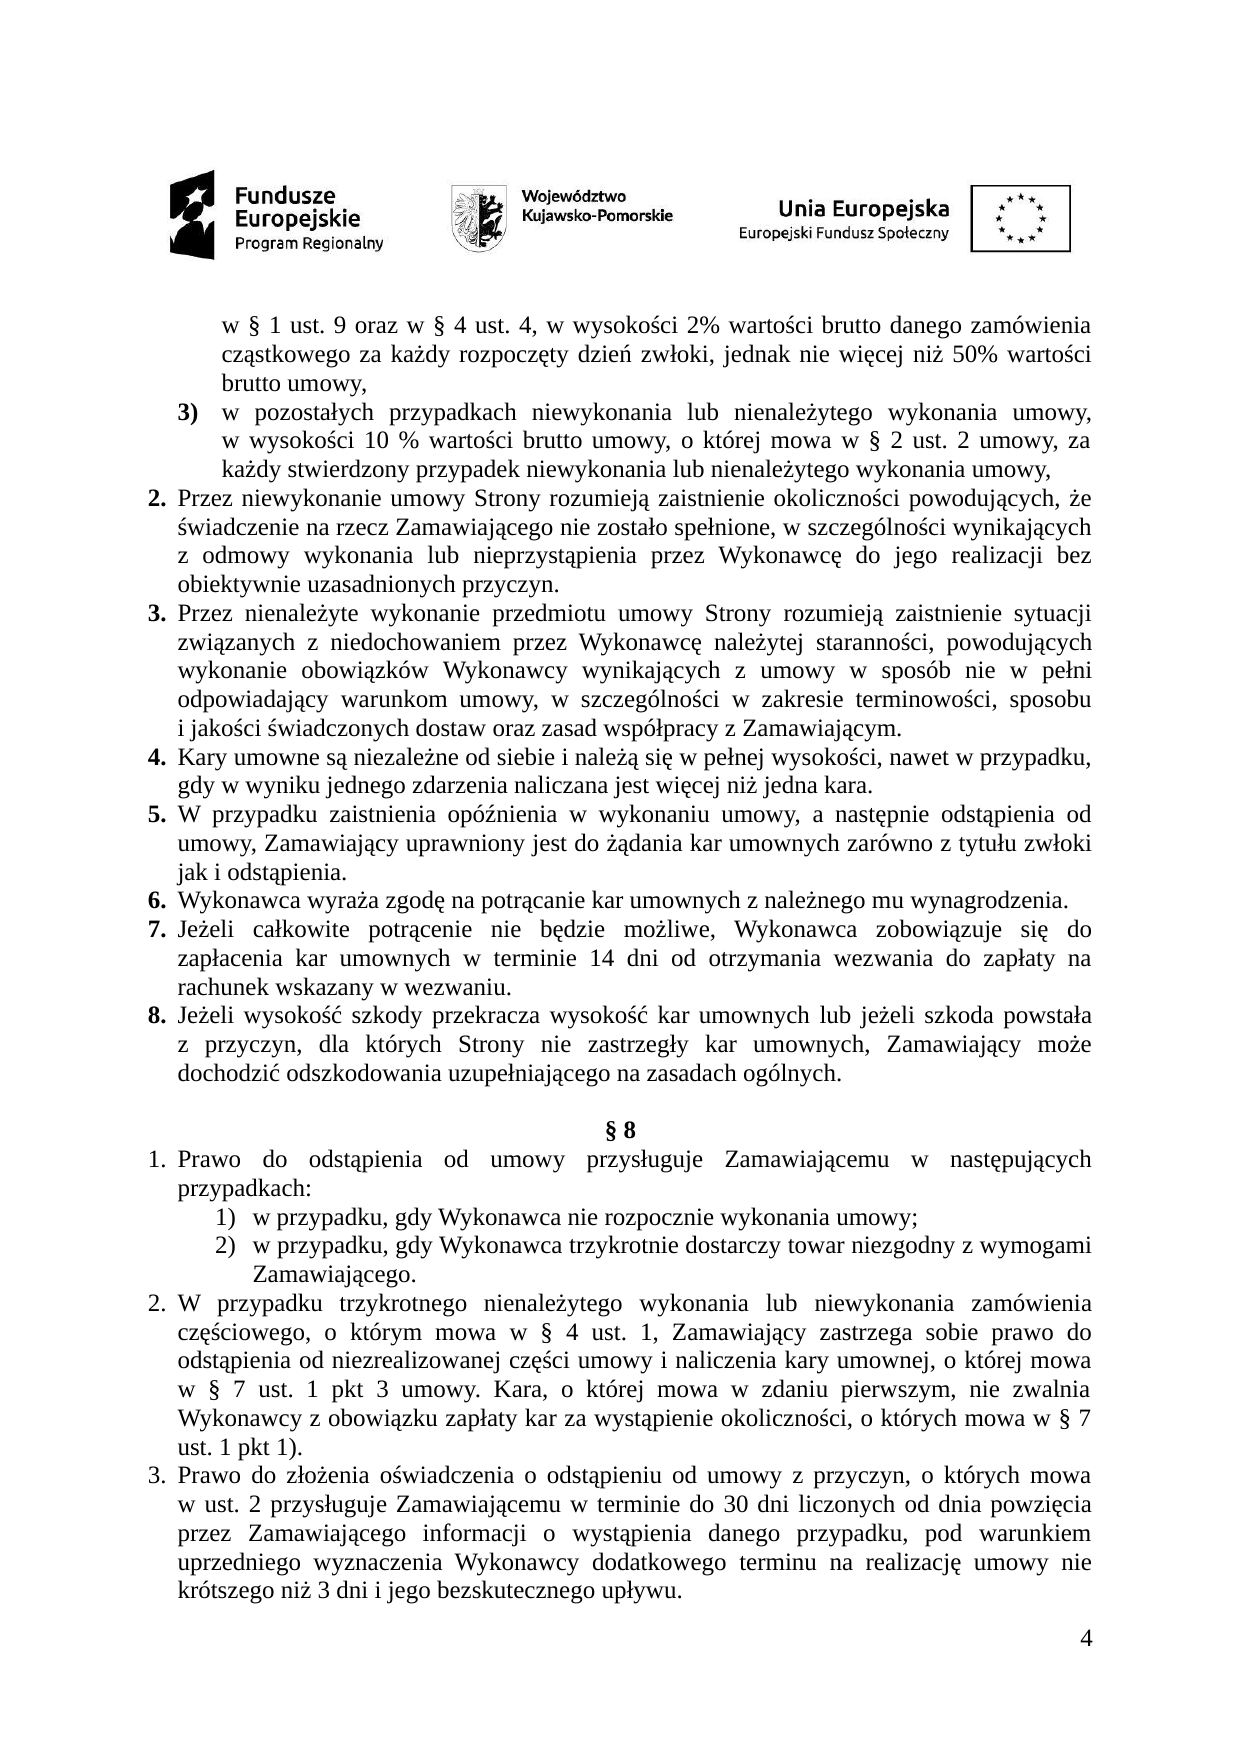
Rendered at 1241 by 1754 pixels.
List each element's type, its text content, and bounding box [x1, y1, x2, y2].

list Prawo do odstąpienia od umowy przysługuje Zamawiającemu w następujących przypadkach: [148, 1144, 1093, 1202]
list w przypadku, gdy Wykonawca nie rozpocznie wykonania umowy; [215, 1202, 1093, 1230]
picture [147, 147, 1093, 281]
list w przypadku, gdy Wykonawca trzykrotnie dostarczy towar niezgodny z wymogami Zamawiającego. [215, 1230, 1093, 1288]
list Jeżeli wysokość szkody przekracza wysokość kar umownych lub jeżeli szkoda powstała z przyczyn, dla których Strony nie zastrzegły kar umownych, Zamawiający może dochodzić odszkodowania uzupełniającego na zasadach ogólnych. [148, 1000, 1093, 1087]
list § 8 [148, 1087, 1093, 1144]
list Wykonawca wyraża zgodę na potrącanie kar umownych z należnego mu wynagrodzenia. [148, 885, 1093, 914]
list Jeżeli całkowite potrącenie nie będzie możliwe, Wykonawca zobowiązuje się do zapłacenia kar umownych w terminie 14 dni od otrzymania wezwania do zapłaty na rachunek wskazany w wezwaniu. [148, 914, 1093, 1000]
list Prawo do złożenia oświadczenia o odstąpieniu od umowy z przyczyn, o których mowa w ust. 2 przysługuje Zamawiającemu w terminie do 30 dni liczonych od dnia powzięcia przez Zamawiającego informacji o wystąpienia danego przypadku, pod warunkiem uprzedniego wyznaczenia Wykonawcy dodatkowego terminu na realizację umowy nie krótszego niż 3 dni i jego bezskutecznego upływu. [148, 1460, 1093, 1604]
list w pozostałych przypadkach niewykonania lub nienależytego wykonania umowy, w wysokości 10 % wartości brutto umowy, o której mowa w § 2 ust. 2 umowy, za każdy stwierdzony przypadek niewykonania lub nienależytego wykonania umowy, [177, 397, 1093, 483]
list Przez nienależyte wykonanie przedmiotu umowy Strony rozumieją zaistnienie sytuacji związanych z niedochowaniem przez Wykonawcę należytej staranności, powodujących wykonanie obowiązków Wykonawcy wynikających z umowy w sposób nie w pełni odpowiadający warunkom umowy, w szczególności w zakresie terminowości, sposobu i jakości świadczonych dostaw oraz zasad współpracy z Zamawiającym. [148, 598, 1093, 742]
list Przez niewykonanie umowy Strony rozumieją zaistnienie okoliczności powodujących, że świadczenie na rzecz Zamawiającego nie zostało spełnione, w szczególności wynikających z odmowy wykonania lub nieprzystąpienia przez Wykonawcę do jego realizacji bez obiektywnie uzasadnionych przyczyn. [148, 483, 1093, 598]
list Kary umowne są niezależne od siebie i należą się w pełnej wysokości, nawet w przypadku, gdy w wyniku jednego zdarzenia naliczana jest więcej niż jedna kara. [148, 742, 1093, 799]
list W przypadku zaistnienia opóźnienia w wykonaniu umowy, a następnie odstąpienia od umowy, Zamawiający uprawniony jest do żądania kar umownych zarówno z tytułu zwłoki jak i odstąpienia. [148, 799, 1093, 885]
list W przypadku trzykrotnego nienależytego wykonania lub niewykonania zamówienia częściowego, o którym mowa w § 4 ust. 1, Zamawiający zastrzega sobie prawo do odstąpienia od niezrealizowanej części umowy i naliczenia kary umownej, o której mowa w § 7 ust. 1 pkt 3 umowy. Kara, o której mowa w zdaniu pierwszym, nie zwalnia Wykonawcy z obowiązku zapłaty kar za wystąpienie okoliczności, o których mowa w § 7 ust. 1 pkt 1). [148, 1288, 1093, 1460]
